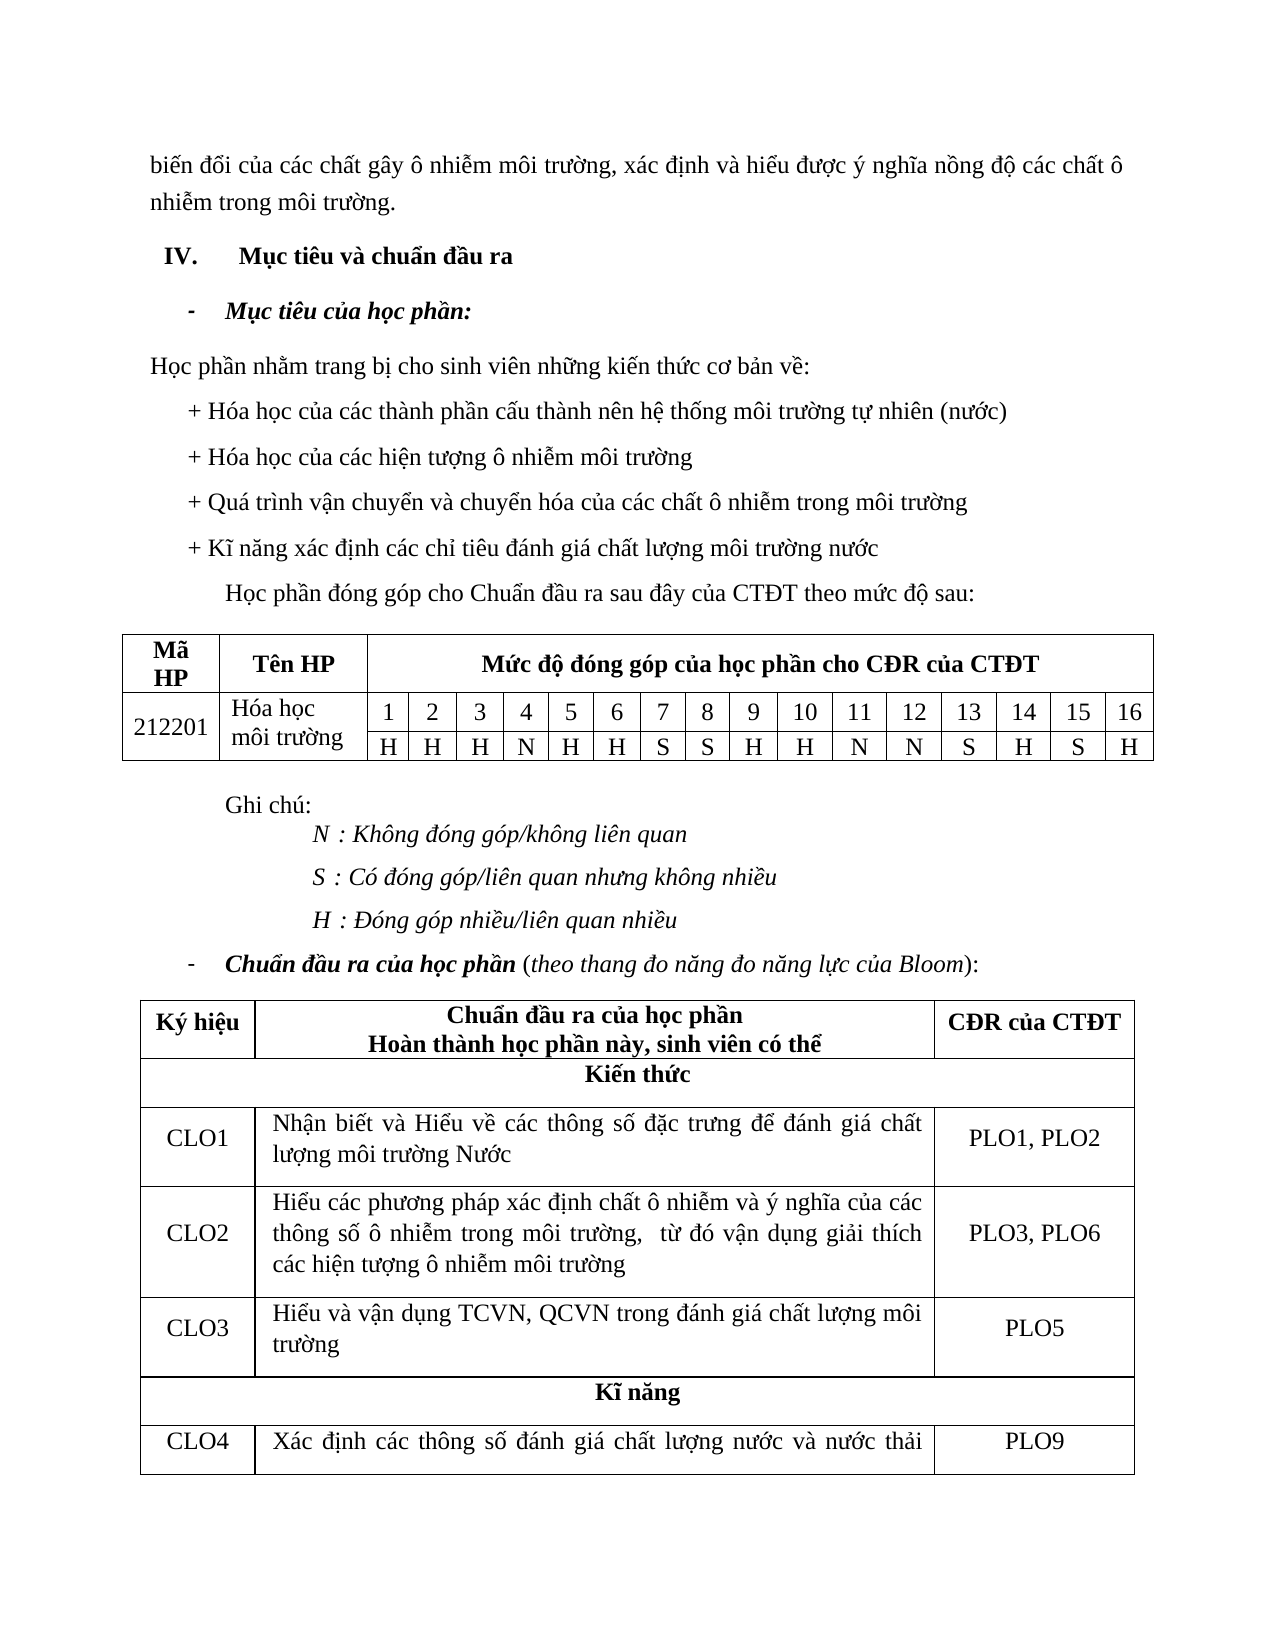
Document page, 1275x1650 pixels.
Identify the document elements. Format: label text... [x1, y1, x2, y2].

table_cell H [368, 732, 408, 760]
table_cell Kĩ năng [141, 1378, 1134, 1425]
text Ghi chú: [225, 790, 1125, 819]
table_cell 10 [778, 693, 832, 731]
table_cell 4 [504, 693, 548, 731]
table_cell H [778, 732, 832, 760]
table_cell 14 [997, 693, 1050, 731]
table_cell H [594, 732, 640, 760]
table_header Mức độ đóng góp của học phần cho CĐR của CTĐT [368, 635, 1153, 692]
table_cell CLO3 [141, 1298, 254, 1376]
table_cell N [887, 732, 941, 760]
list Mục tiêu và chuẩn đầu ra [164, 241, 1125, 270]
table_cell H [997, 732, 1050, 760]
table_cell PLO1, PLO2 [935, 1108, 1134, 1186]
text + Quá trình vận chuyển và chuyển hóa của các chất ô nhiễm trong môi trường [187, 487, 1155, 516]
table_cell H [730, 732, 777, 760]
table_cell 3 [457, 693, 503, 731]
table_cell S [942, 732, 996, 760]
table_header Tên HP [220, 635, 367, 692]
table_cell 7 [641, 693, 685, 731]
table_cell PLO3, PLO6 [935, 1187, 1134, 1297]
table_header CĐR của CTĐT [935, 1001, 1134, 1058]
table_cell PLO5 [935, 1298, 1134, 1376]
table_cell CLO4 [141, 1426, 254, 1473]
table_cell 16 [1106, 693, 1153, 731]
text H : Đóng góp nhiều/liên quan nhiều [312, 905, 1125, 934]
table_cell 6 [594, 693, 640, 731]
table_cell Hiểu các phương pháp xác định chất ô nhiễm và ý nghĩa của các thông số ô nhiễm trong môi trường, từ đó vận dụng giải thích các hiện tượng ô nhiễm môi trường [256, 1187, 934, 1297]
text N : Không đóng góp/không liên quan [312, 819, 1125, 848]
text Học phần nhằm trang bị cho sinh viên những kiến thức cơ bản về: [150, 351, 1155, 380]
table_cell S [686, 732, 729, 760]
table_cell S [641, 732, 685, 760]
table_header Ký hiệu [141, 1001, 254, 1058]
table_cell H [409, 732, 456, 760]
table_cell Kiến thức [141, 1059, 1134, 1107]
table_cell H [457, 732, 503, 760]
table_cell S [1051, 732, 1105, 760]
text + Hóa học của các thành phần cấu thành nên hệ thống môi trường tự nhiên (nước) [187, 396, 1155, 425]
table_cell H [1106, 732, 1153, 760]
text + Hóa học của các hiện tượng ô nhiễm môi trường [187, 442, 1155, 471]
list Chuẩn đầu ra của học phần (theo thang đo năng đo năng lực của Bloom): [187, 948, 1154, 979]
table_cell PLO9 [935, 1426, 1134, 1473]
table_cell 212201 [123, 693, 219, 760]
table_cell H [549, 732, 593, 760]
table_cell N [504, 732, 548, 760]
table_cell 8 [686, 693, 729, 731]
table_cell 5 [549, 693, 593, 731]
table_cell 1 [368, 693, 408, 731]
table_cell CLO1 [141, 1108, 254, 1186]
table_cell 11 [833, 693, 886, 731]
text + Kĩ năng xác định các chỉ tiêu đánh giá chất lượng môi trường nước [187, 533, 1155, 561]
table_cell 2 [409, 693, 456, 731]
table_header Mã HP [123, 635, 219, 692]
table_cell Hiểu và vận dụng TCVN, QCVN trong đánh giá chất lượng môi trường [256, 1298, 934, 1376]
table_cell 9 [730, 693, 777, 731]
table_cell Nhận biết và Hiểu về các thông số đặc trưng để đánh giá chất lượng môi trường Nước [256, 1108, 934, 1186]
table_header Chuẩn đầu ra của học phần Hoàn thành học phần này, sinh viên có thể [256, 1001, 934, 1058]
table_cell 15 [1051, 693, 1105, 731]
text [150, 150, 1125, 216]
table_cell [256, 1426, 934, 1473]
list Mục tiêu của học phần: [187, 295, 1154, 326]
table_cell Hóa học môi trường [220, 693, 367, 760]
table_cell 12 [887, 693, 941, 731]
table_cell N [833, 732, 886, 760]
text S : Có đóng góp/liên quan nhưng không nhiều [312, 862, 1125, 891]
text Học phần đóng góp cho Chuẩn đầu ra sau đây của CTĐT theo mức độ sau: [150, 578, 1125, 607]
table_cell 13 [942, 693, 996, 731]
table_cell CLO2 [141, 1187, 254, 1297]
